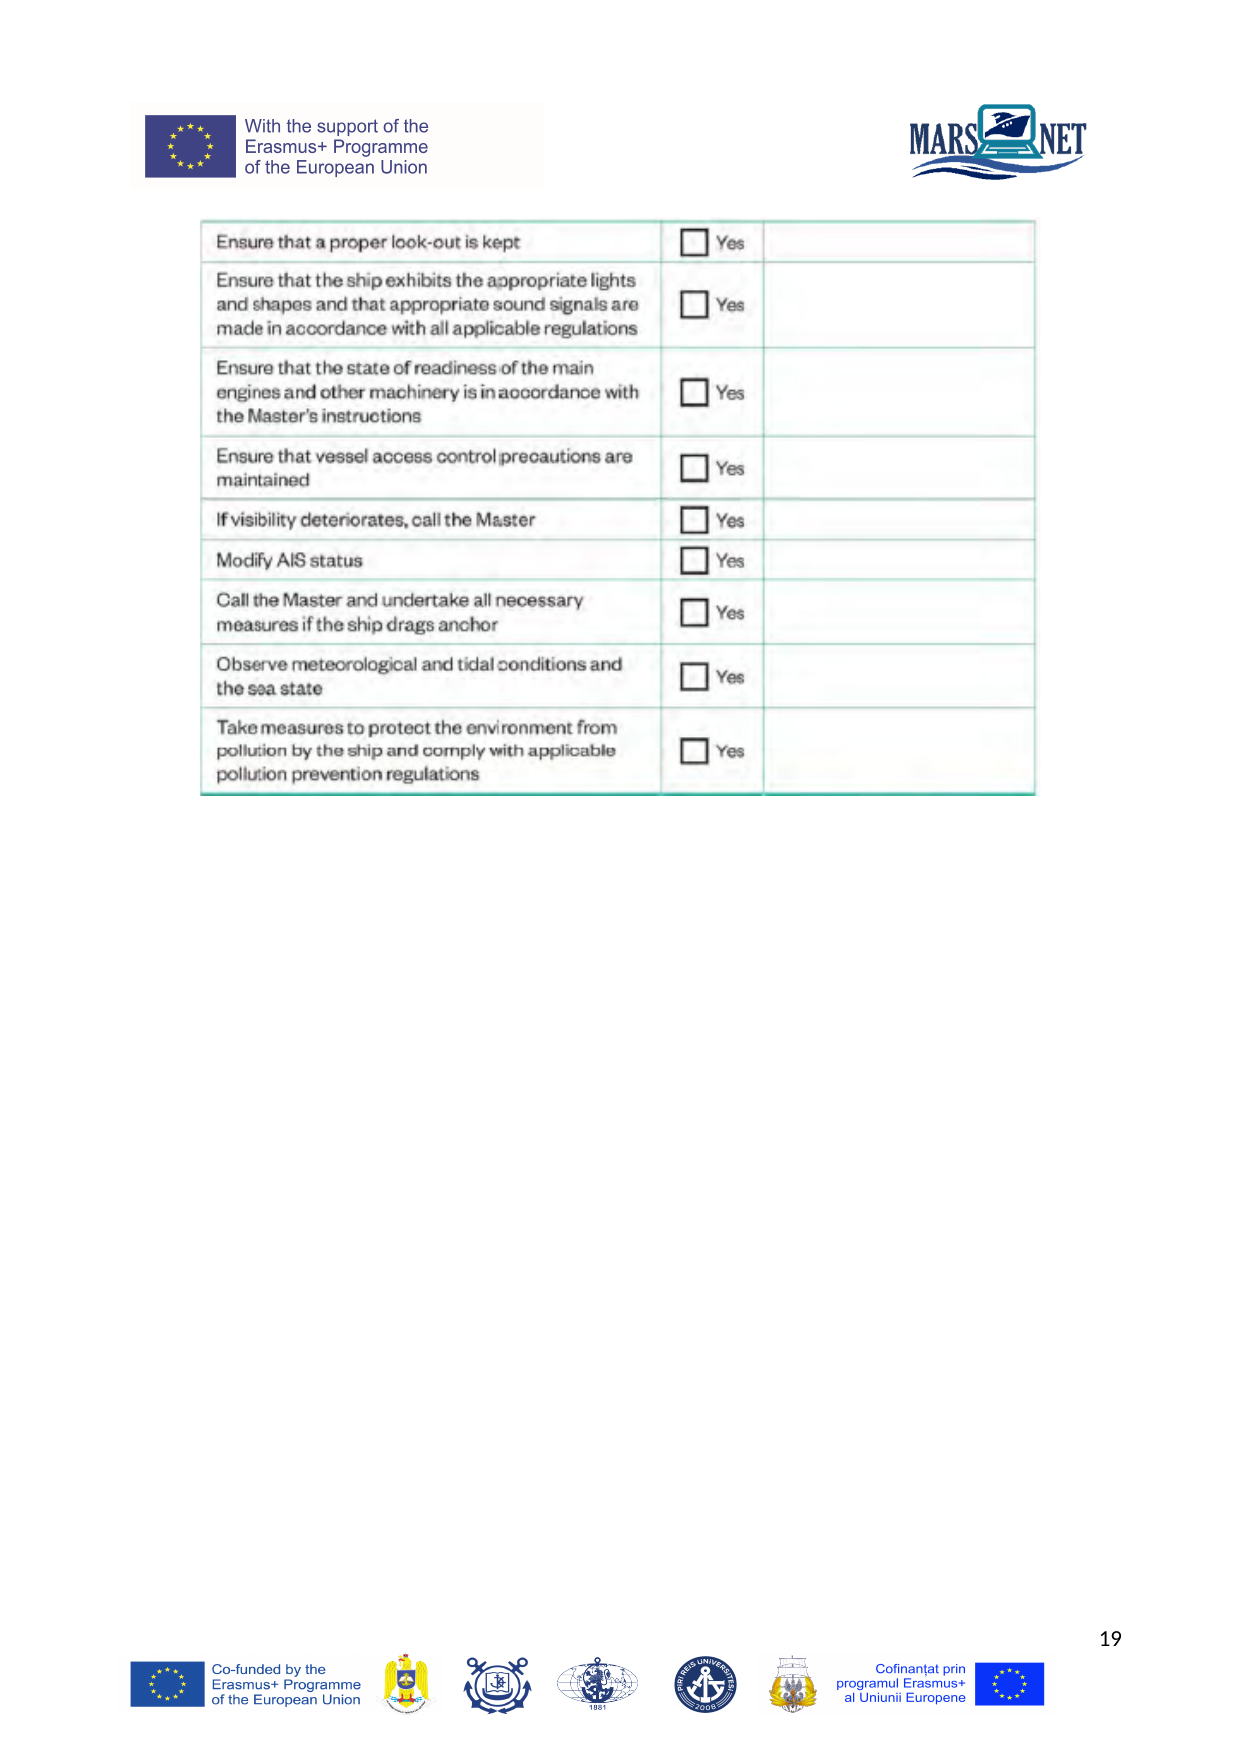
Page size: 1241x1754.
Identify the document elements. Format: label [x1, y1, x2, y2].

picture [199, 217, 1041, 796]
picture [884, 102, 1110, 188]
picture [557, 1657, 638, 1710]
picture [118, 1652, 442, 1715]
picture [673, 1655, 738, 1714]
picture [739, 1652, 1055, 1716]
picture [454, 1657, 540, 1721]
picture [130, 102, 545, 189]
